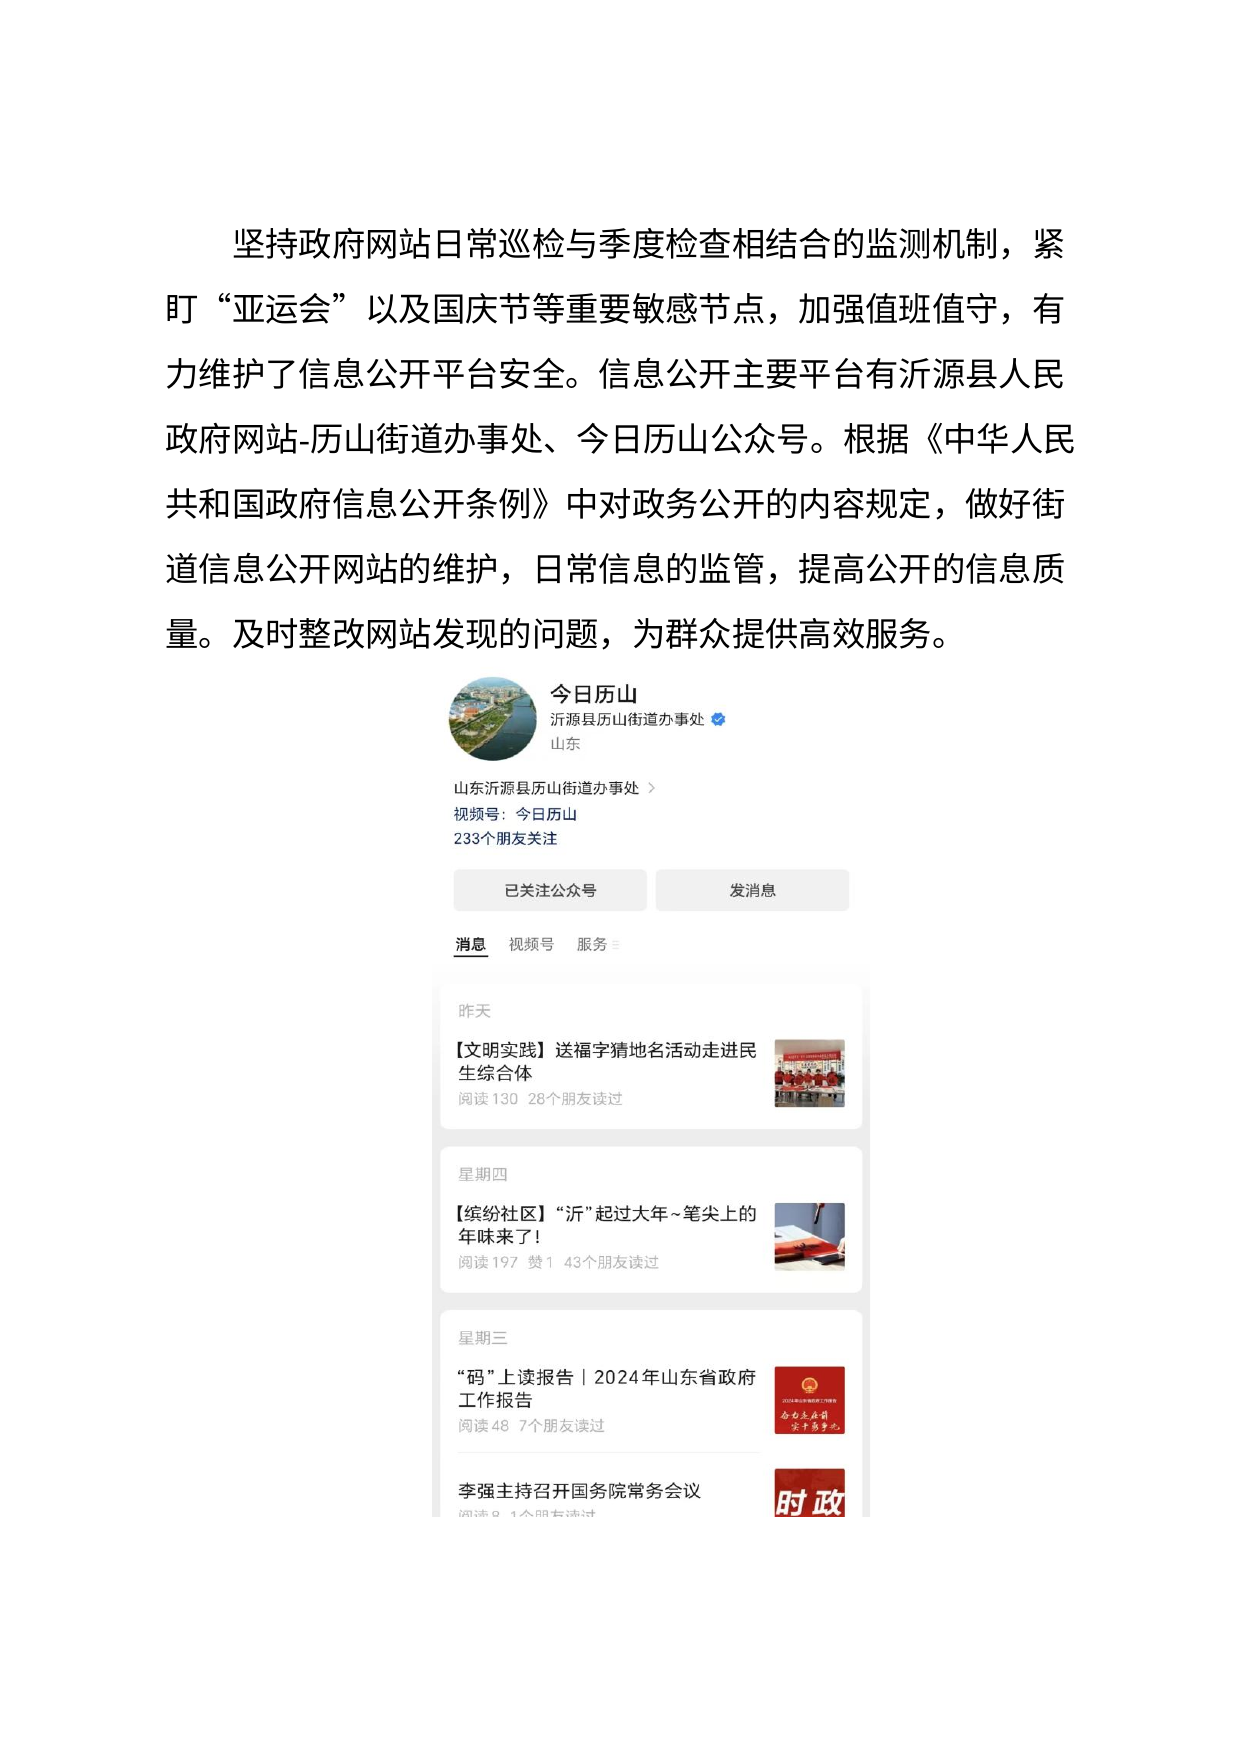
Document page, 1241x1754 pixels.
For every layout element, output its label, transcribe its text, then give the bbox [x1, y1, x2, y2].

picture [432, 664, 871, 1517]
text 坚持政府网站日常巡检与季度检查相结合的监测机制，紧盯“亚运会”以及国庆节等重要敏感节点，加强值班值守，有力维护了信息公开平台安全。信息公开主要平台有沂源县人民政府网站-历山街道办事处、今日历山公众号。根据《中华人民共和国政府信息公开条例》中对政务公开的内容规定，做好街道信息公开网站的维护，日常信息的监管，提高公开的信息质量。及时整改网站发现的问题，为群众提供高效服务。 [165, 209, 1087, 664]
